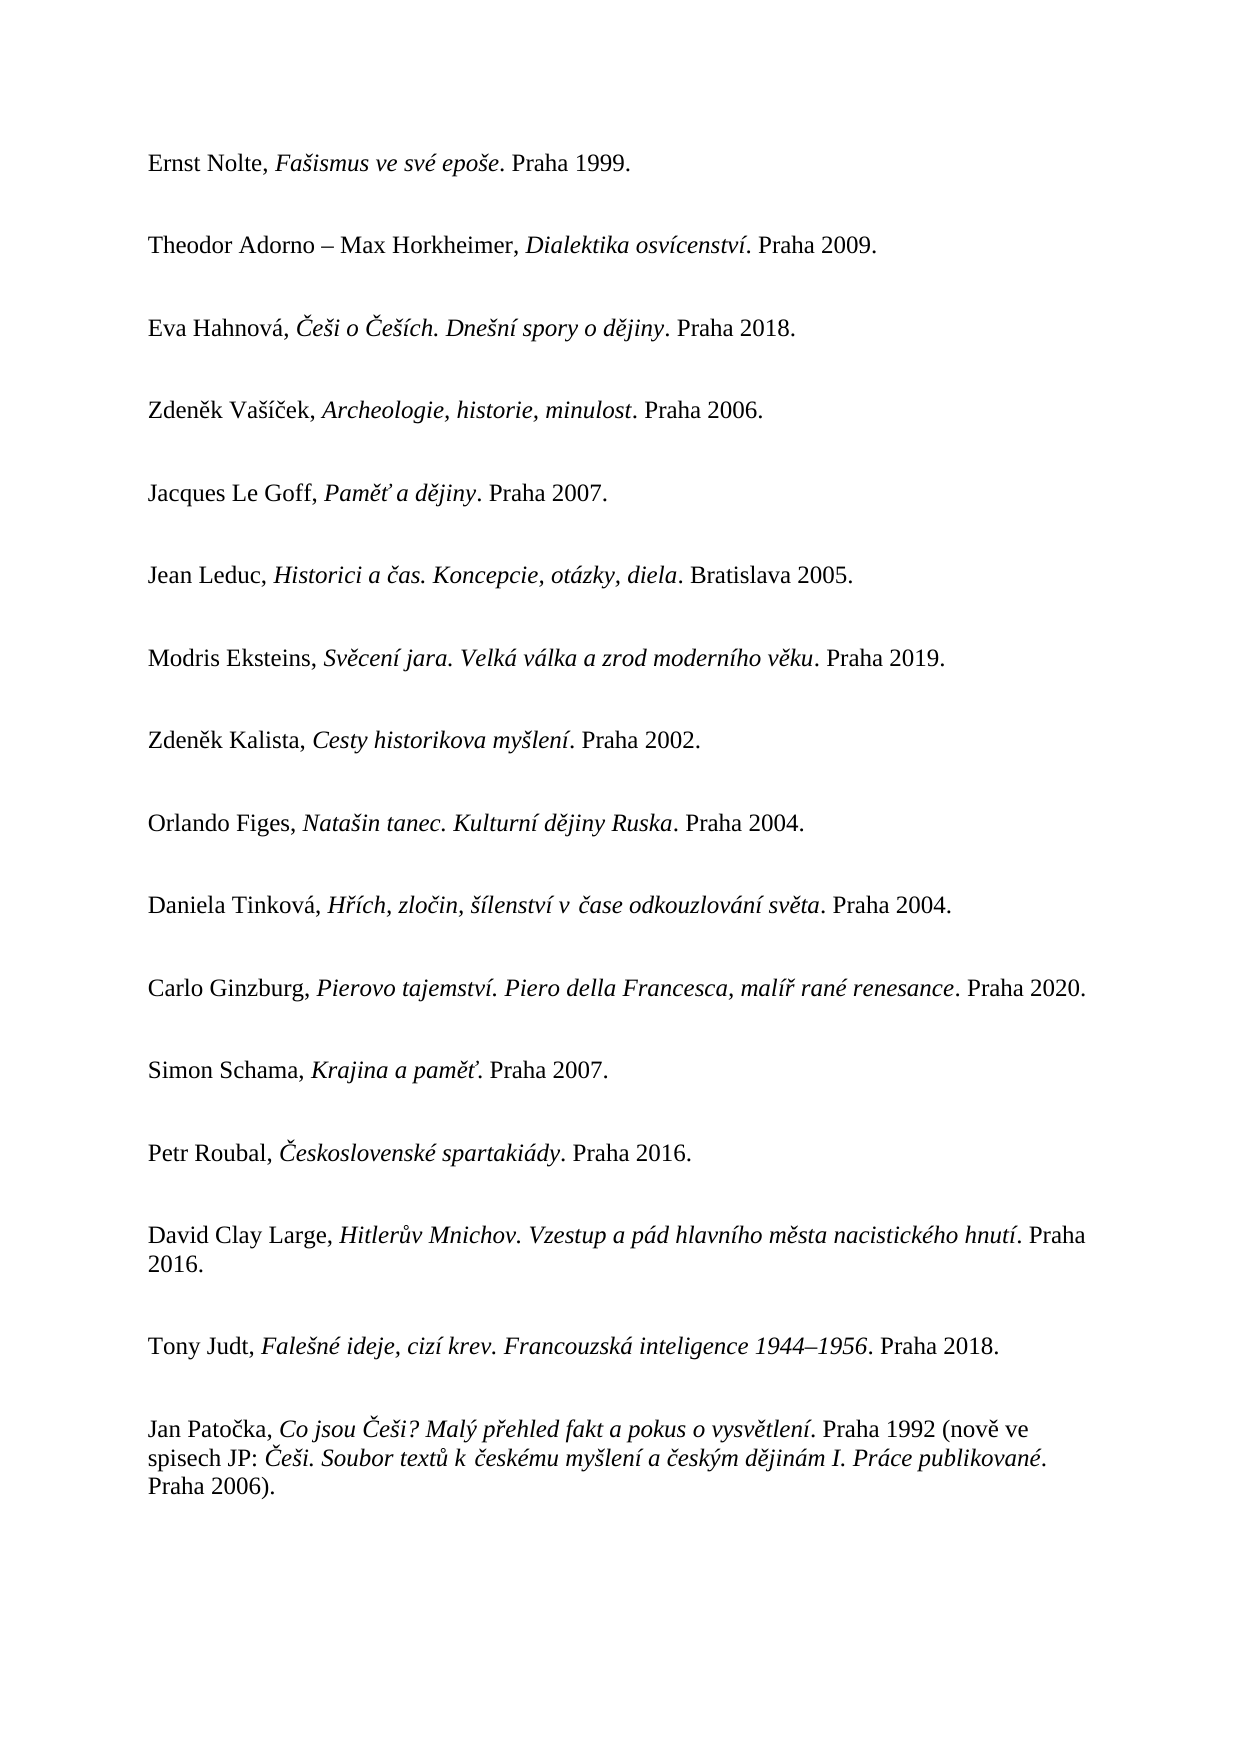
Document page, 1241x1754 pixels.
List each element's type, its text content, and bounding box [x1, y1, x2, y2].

text Zdeněk Kalista, Cesty historikova myšlení. Praha 2002. [148, 725, 1093, 754]
text David Clay Large, Hitlerův Mnichov. Vzestup a pád hlavního města nacistického hnutí. Praha 2016. [148, 1220, 1093, 1278]
text Petr Roubal, Československé spartakiády. Praha 2016. [148, 1138, 1093, 1166]
text Modris Eksteins, Svěcení jara. Velká válka a zrod moderního věku. Praha 2019. [148, 643, 1093, 671]
text Theodor Adorno – Max Horkheimer, Dialektika osvícenství. Praha 2009. [148, 230, 1093, 259]
text Daniela Tinková, Hřích, zločin, šílenství v čase odkouzlování světa. Praha 2004. [148, 890, 1093, 919]
text Jacques Le Goff, Paměť a dějiny. Praha 2007. [148, 478, 1093, 506]
text Orlando Figes, Natašin tanec. Kulturní dějiny Ruska. Praha 2004. [148, 808, 1093, 836]
text Tony Judt, Falešné ideje, cizí krev. Francouzská inteligence 1944–1956. Praha 2018. [148, 1331, 1093, 1360]
text Eva Hahnová, Češi o Češích. Dnešní spory o dějiny. Praha 2018. [148, 313, 1093, 341]
text Zdeněk Vašíček, Archeologie, historie, minulost. Praha 2006. [148, 395, 1093, 424]
text Simon Schama, Krajina a paměť. Praha 2007. [148, 1055, 1093, 1084]
text Ernst Nolte, Fašismus ve své epoše. Praha 1999. [148, 148, 1093, 176]
text Jan Patočka, Co jsou Češi? Malý přehled fakt a pokus o vysvětlení. Praha 1992 (nově ve spisech JP: Češi. Soubor textů k českému myšlení a českým dějinám I. Práce publikované. Praha 2006). [148, 1414, 1093, 1500]
text Jean Leduc, Historici a čas. Koncepcie, otázky, diela. Bratislava 2005. [148, 560, 1093, 589]
text Carlo Ginzburg, Pierovo tajemství. Piero della Francesca, malíř rané renesance. Praha 2020. [148, 973, 1093, 1001]
